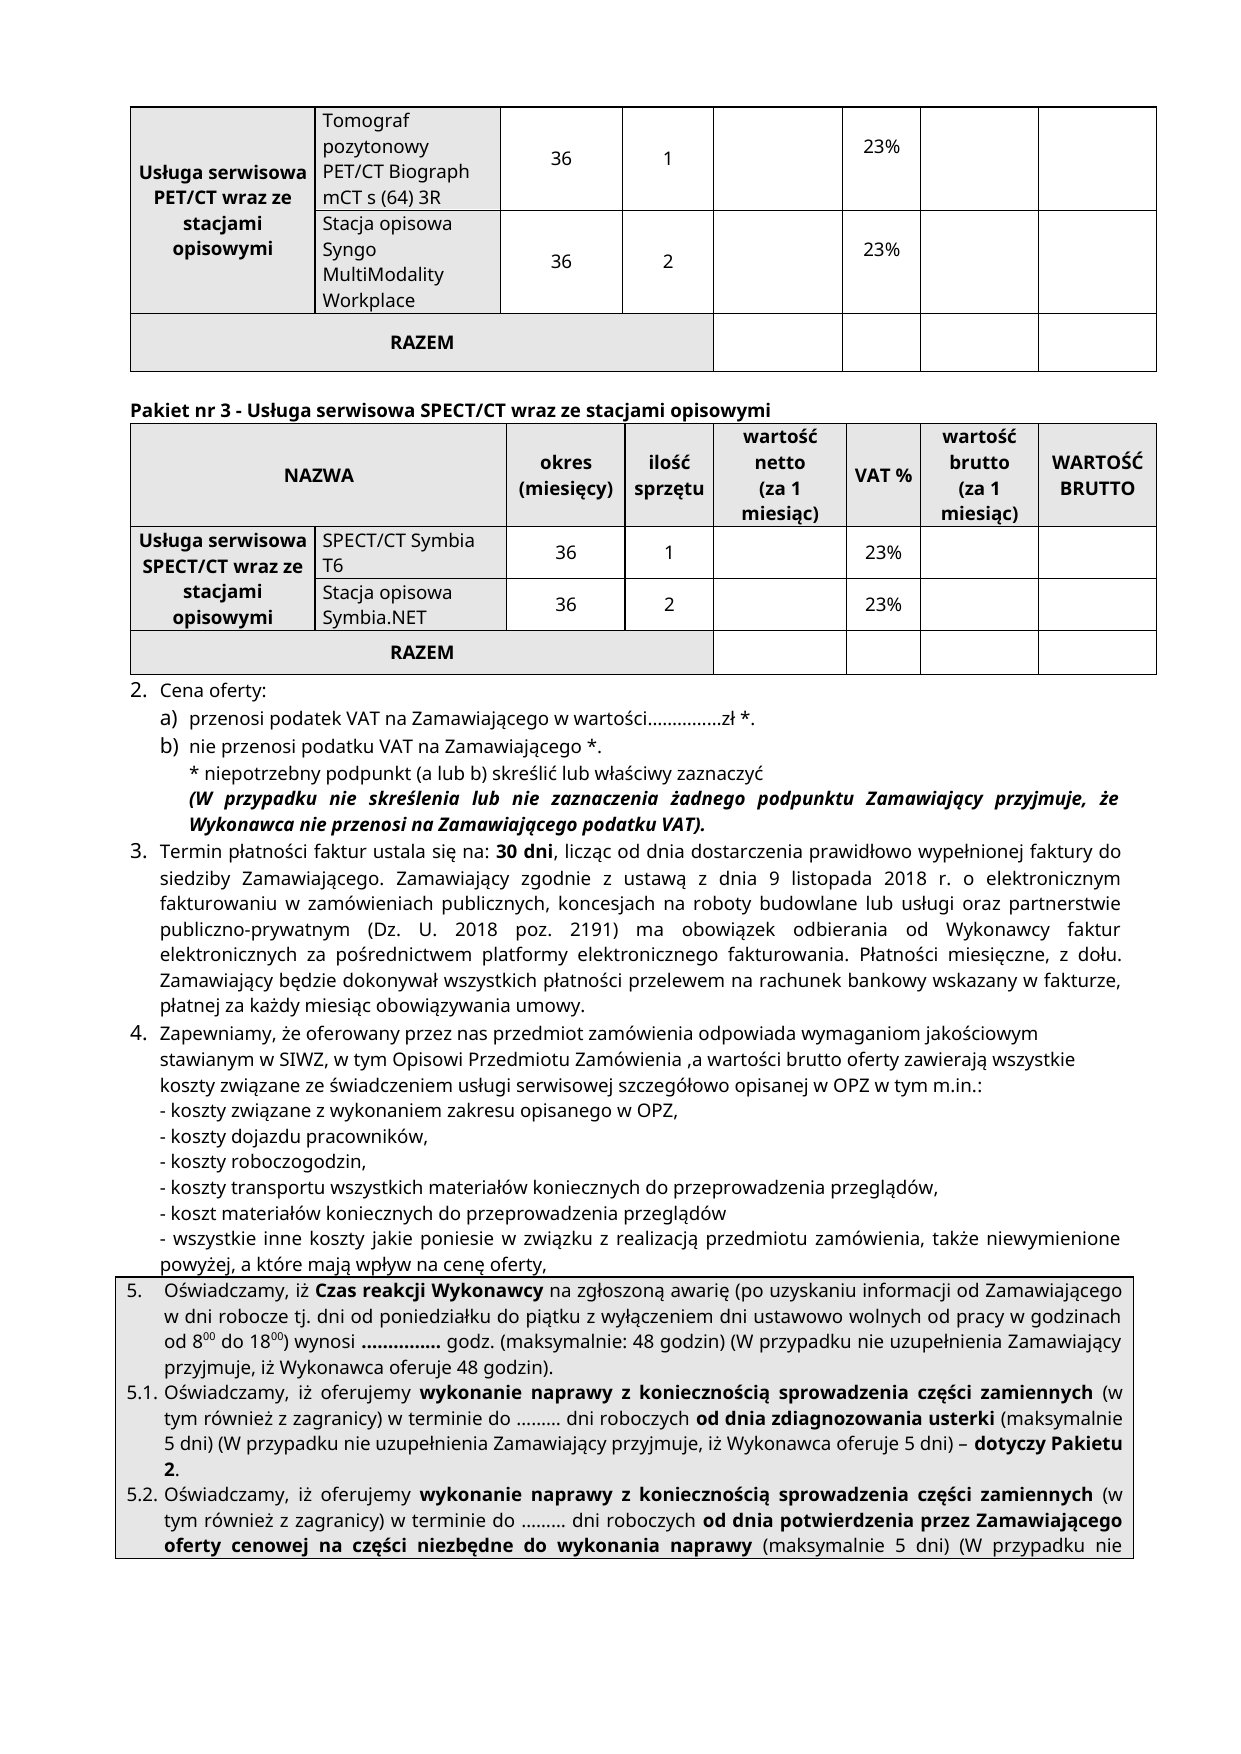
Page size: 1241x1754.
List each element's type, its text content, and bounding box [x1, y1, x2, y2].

text - koszty roboczogodzin, [159, 1149, 1122, 1174]
table_cell 2 [623, 211, 713, 313]
list Termin płatności faktur ustala się na: 30 dni, licząc od dnia dostarczenia prawidłowo wypełnionej faktury do siedziby Zamawiającego. Zamawiający zgodnie z ustawą z dnia 9 listopada 2018 r. o elektronicznym fakturowaniu w zamówieniach publicznych, koncesjach na roboty budowlane lub usługi oraz partnerstwie publiczno-prywatnym (Dz. U. 2018 poz. 2191) ma obowiązek odbierania od Wykonawcy faktur elektronicznych za pośrednictwem platformy elektronicznego fakturowania. Płatności miesięczne, z dołu. Zamawiający będzie dokonywał wszystkich płatności przelewem na rachunek bankowy wskazany w fakturze, płatnej za każdy miesiąc obowiązywania umowy. [130, 837, 1122, 1018]
table_cell [921, 579, 1038, 630]
table_header okres (miesięcy) [507, 424, 624, 526]
text Pakiet nr 3 - Usługa serwisowa SPECT/CT wraz ze stacjami opisowymi [130, 397, 1122, 423]
list przenosi podatek VAT na Zamawiającego w wartości……………zł *. [159, 703, 1122, 732]
table_cell [1039, 579, 1156, 630]
text (W przypadku nie skreślenia lub nie zaznaczenia żadnego podpunktu Zamawiający przyjmuje, że Wykonawca nie przenosi na Zamawiającego podatku VAT). [189, 786, 1122, 837]
table_header wartość brutto (za 1 miesiąc) [921, 424, 1038, 526]
table_cell [921, 527, 1038, 578]
table_cell RAZEM [131, 314, 713, 371]
table_cell 23% [847, 579, 920, 630]
table_cell [921, 631, 1038, 674]
table_cell 23% [843, 108, 920, 209]
text - koszt materiałów koniecznych do przeprowadzenia przeglądów [159, 1200, 1122, 1225]
table_cell Usługa serwisowa SPECT/CT wraz ze stacjami opisowymi [131, 527, 314, 630]
table_cell [714, 579, 846, 630]
table_cell [847, 631, 920, 674]
table_cell [843, 314, 920, 371]
table_cell 1 [623, 108, 713, 209]
table_cell [714, 211, 842, 313]
table_cell Stacja opisowa Syngo MultiModality Workplace [316, 211, 500, 313]
text - koszty transportu wszystkich materiałów koniecznych do przeprowadzenia przeglądów, [159, 1174, 1122, 1200]
table_cell [921, 108, 1038, 209]
table_cell [1039, 211, 1156, 313]
text - koszty dojazdu pracowników, [159, 1123, 1122, 1149]
table_header ilość sprzętu [626, 424, 713, 526]
table_cell Tomograf pozytonowy PET/CT Biograph mCT s (64) 3R [316, 108, 500, 209]
table_header NAZWA [131, 424, 506, 526]
table_cell 1 [626, 527, 713, 578]
list Zapewniamy, że oferowany przez nas przedmiot zamówienia odpowiada wymaganiom jakościowym stawianym w SIWZ, w tym Opisowi Przedmiotu Zamówienia ,a wartości brutto oferty zawierają wszystkie koszty związane ze świadczeniem usługi serwisowej szczegółowo opisanej w OPZ w tym m.in.: [130, 1018, 1122, 1098]
table_cell [1039, 108, 1156, 209]
table_cell [1039, 314, 1156, 371]
table_cell 23% [843, 211, 920, 313]
table_cell Usługa serwisowa PET/CT wraz ze stacjami opisowymi [131, 108, 314, 313]
table_cell [714, 631, 846, 674]
table_header VAT % [847, 424, 920, 526]
list nie przenosi podatku VAT na Zamawiającego *. [159, 732, 1122, 760]
text - koszty związane z wykonaniem zakresu opisanego w OPZ, [159, 1098, 1122, 1123]
table_cell [714, 108, 842, 209]
table_cell 36 [507, 527, 624, 578]
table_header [116, 1278, 1133, 1558]
table_cell [921, 314, 1038, 371]
table_header WARTOŚĆ BRUTTO [1039, 424, 1156, 526]
list Cena oferty: [130, 675, 1122, 703]
table_cell 36 [501, 211, 622, 313]
table_cell 36 [501, 108, 622, 209]
table_cell [1039, 631, 1156, 674]
table_cell 23% [847, 527, 920, 578]
table_cell [714, 314, 842, 371]
table_cell Stacja opisowa Symbia.NET [316, 579, 506, 630]
table_cell [1039, 527, 1156, 578]
table_cell SPECT/CT Symbia T6 [316, 527, 506, 578]
table_cell 36 [507, 579, 624, 630]
table_cell 2 [626, 579, 713, 630]
text * niepotrzebny podpunkt (a lub b) skreślić lub właściwy zaznaczyć [189, 760, 1122, 786]
table_header wartość netto (za 1 miesiąc) [714, 424, 846, 526]
table_cell RAZEM [131, 631, 713, 674]
table_cell [921, 211, 1038, 313]
text - wszystkie inne koszty jakie poniesie w związku z realizacją przedmiotu zamówienia, także niewymienione powyżej, a które mają wpływ na cenę oferty, [159, 1225, 1122, 1276]
table_cell [714, 527, 846, 578]
